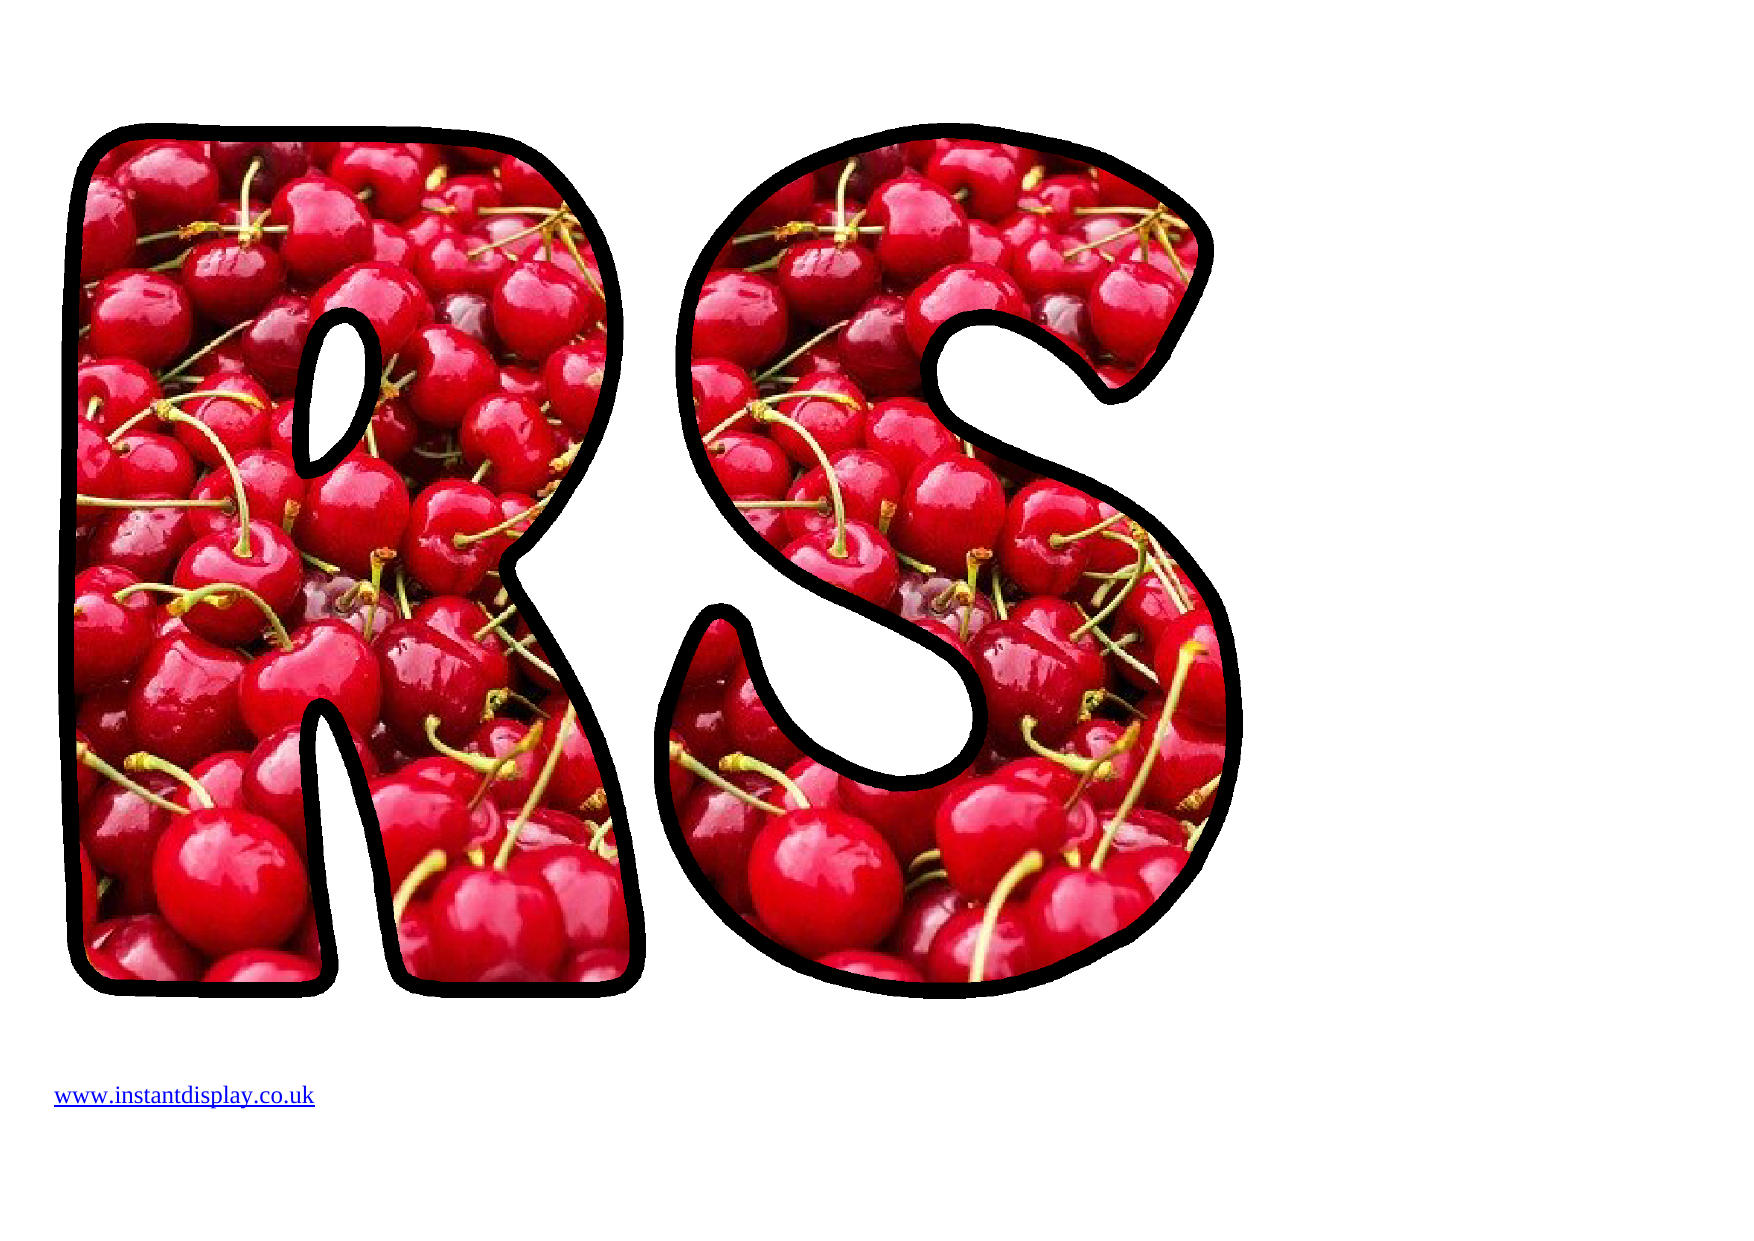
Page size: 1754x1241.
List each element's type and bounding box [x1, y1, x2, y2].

picture [53, 118, 1246, 1002]
